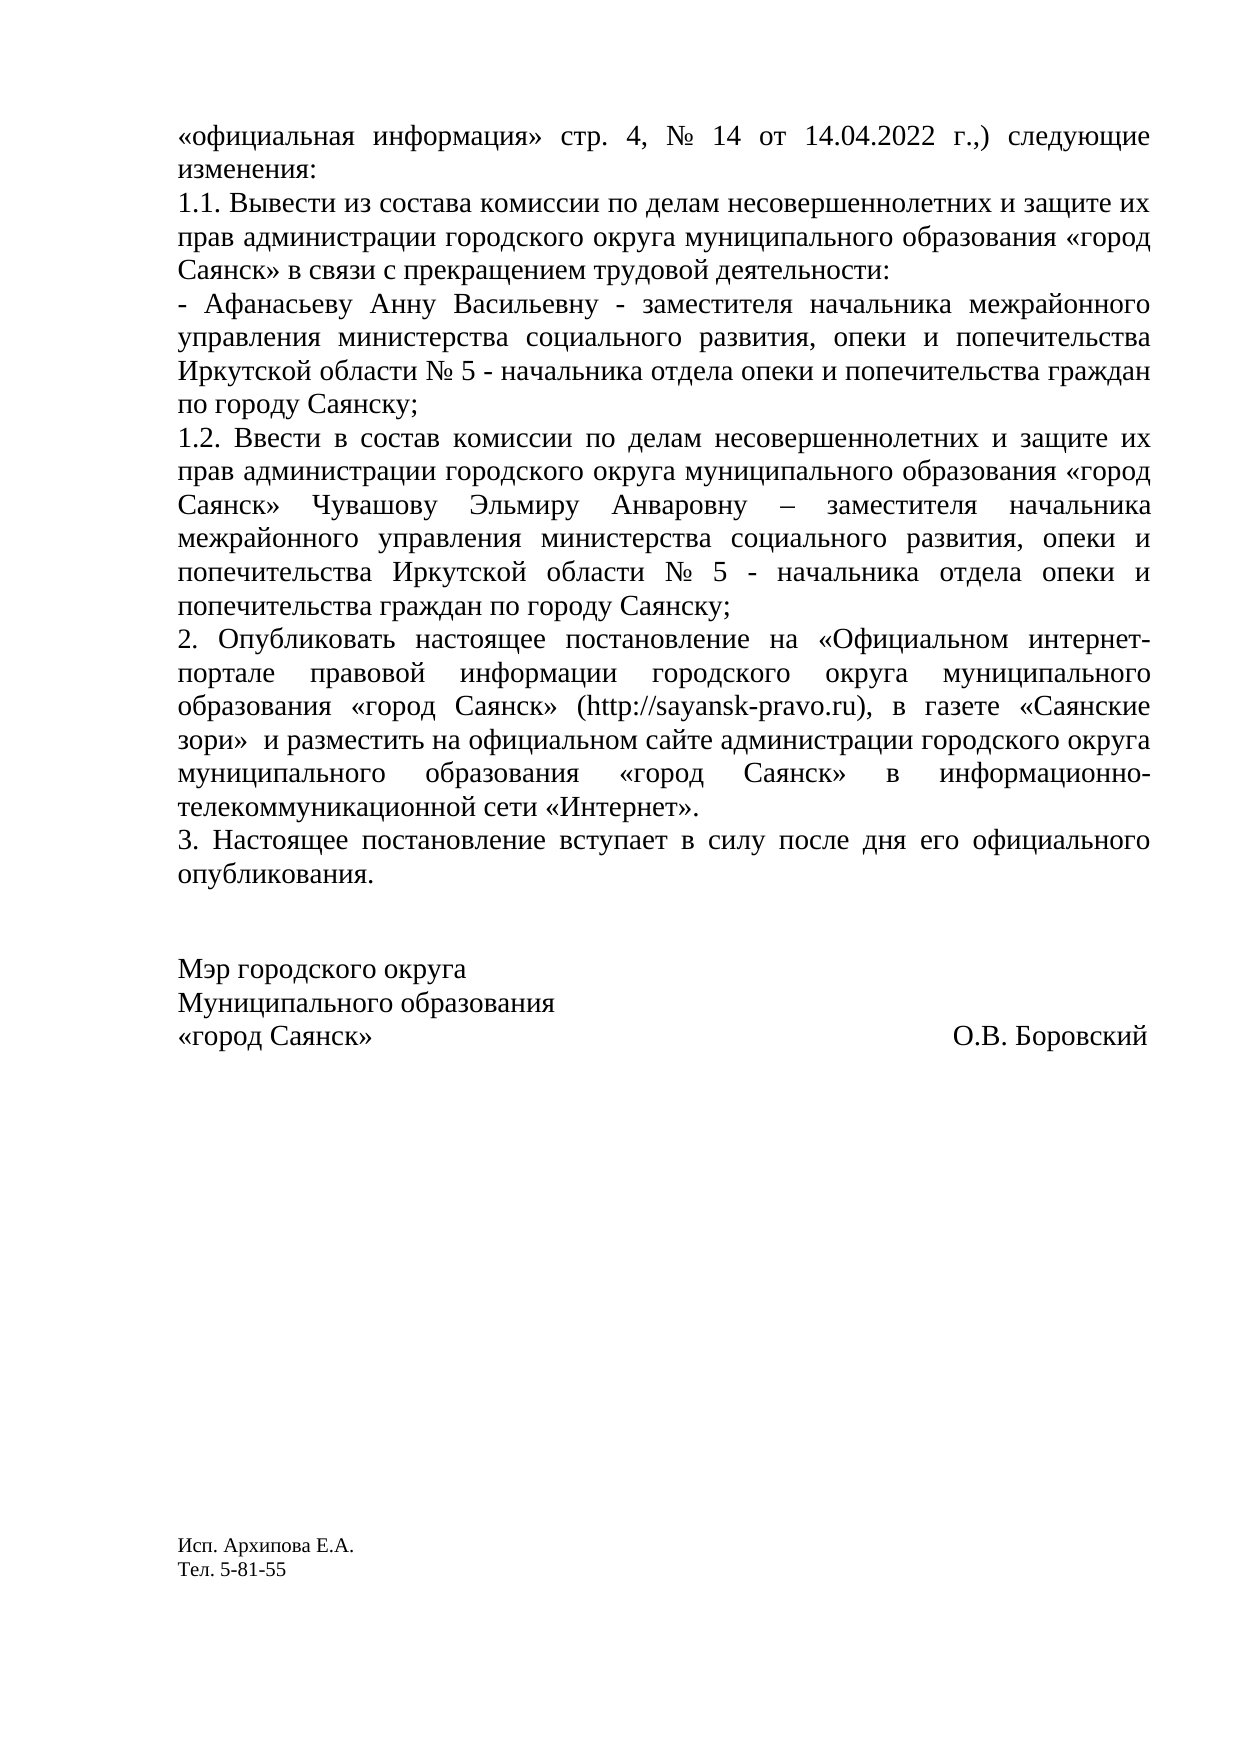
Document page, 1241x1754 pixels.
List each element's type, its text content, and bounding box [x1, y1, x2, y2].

text Мэр городского округа [177, 951, 1152, 985]
text 1.2. Ввести в состав комиссии по делам несовершеннолетних и защите их прав администрации городского округа муниципального образования «город Саянск» Чувашову Эльмиру Анваровну – заместителя начальника межрайонного управления министерства социального развития, опеки и попечительства Иркутской области № 5 - начальника отдела опеки и попечительства граждан по городу Саянску; [177, 420, 1152, 621]
text Тел. 5-81-55 [177, 1557, 1152, 1581]
text Муниципального образования [177, 985, 1152, 1018]
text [177, 118, 1152, 185]
text - Афанасьеву Анну Васильевну - заместителя начальника межрайонного управления министерства социального развития, опеки и попечительства Иркутской области № 5 - начальника отдела опеки и попечительства граждан по городу Саянску; [177, 286, 1152, 420]
text Исп. Архипова Е.А. [177, 1533, 1152, 1557]
text 2. Опубликовать настоящее постановление на «Официальном интернет-портале правовой информации городского округа муниципального образования «город Саянск» (http://sayansk-pravo.ru), в газете «Саянские зори» и разместить на официальном сайте администрации городского округа муниципального образования «город Саянск» в информационно-телекоммуникационной сети «Интернет». [177, 621, 1152, 822]
text 3. Настоящее постановление вступает в силу после дня его официального опубликования. [177, 822, 1152, 889]
text «город Саянск» О.В. Боровский [177, 1018, 1152, 1052]
text 1.1. Вывести из состава комиссии по делам несовершеннолетних и защите их прав администрации городского округа муниципального образования «город Саянск» в связи с прекращением трудовой деятельности: [177, 185, 1152, 286]
